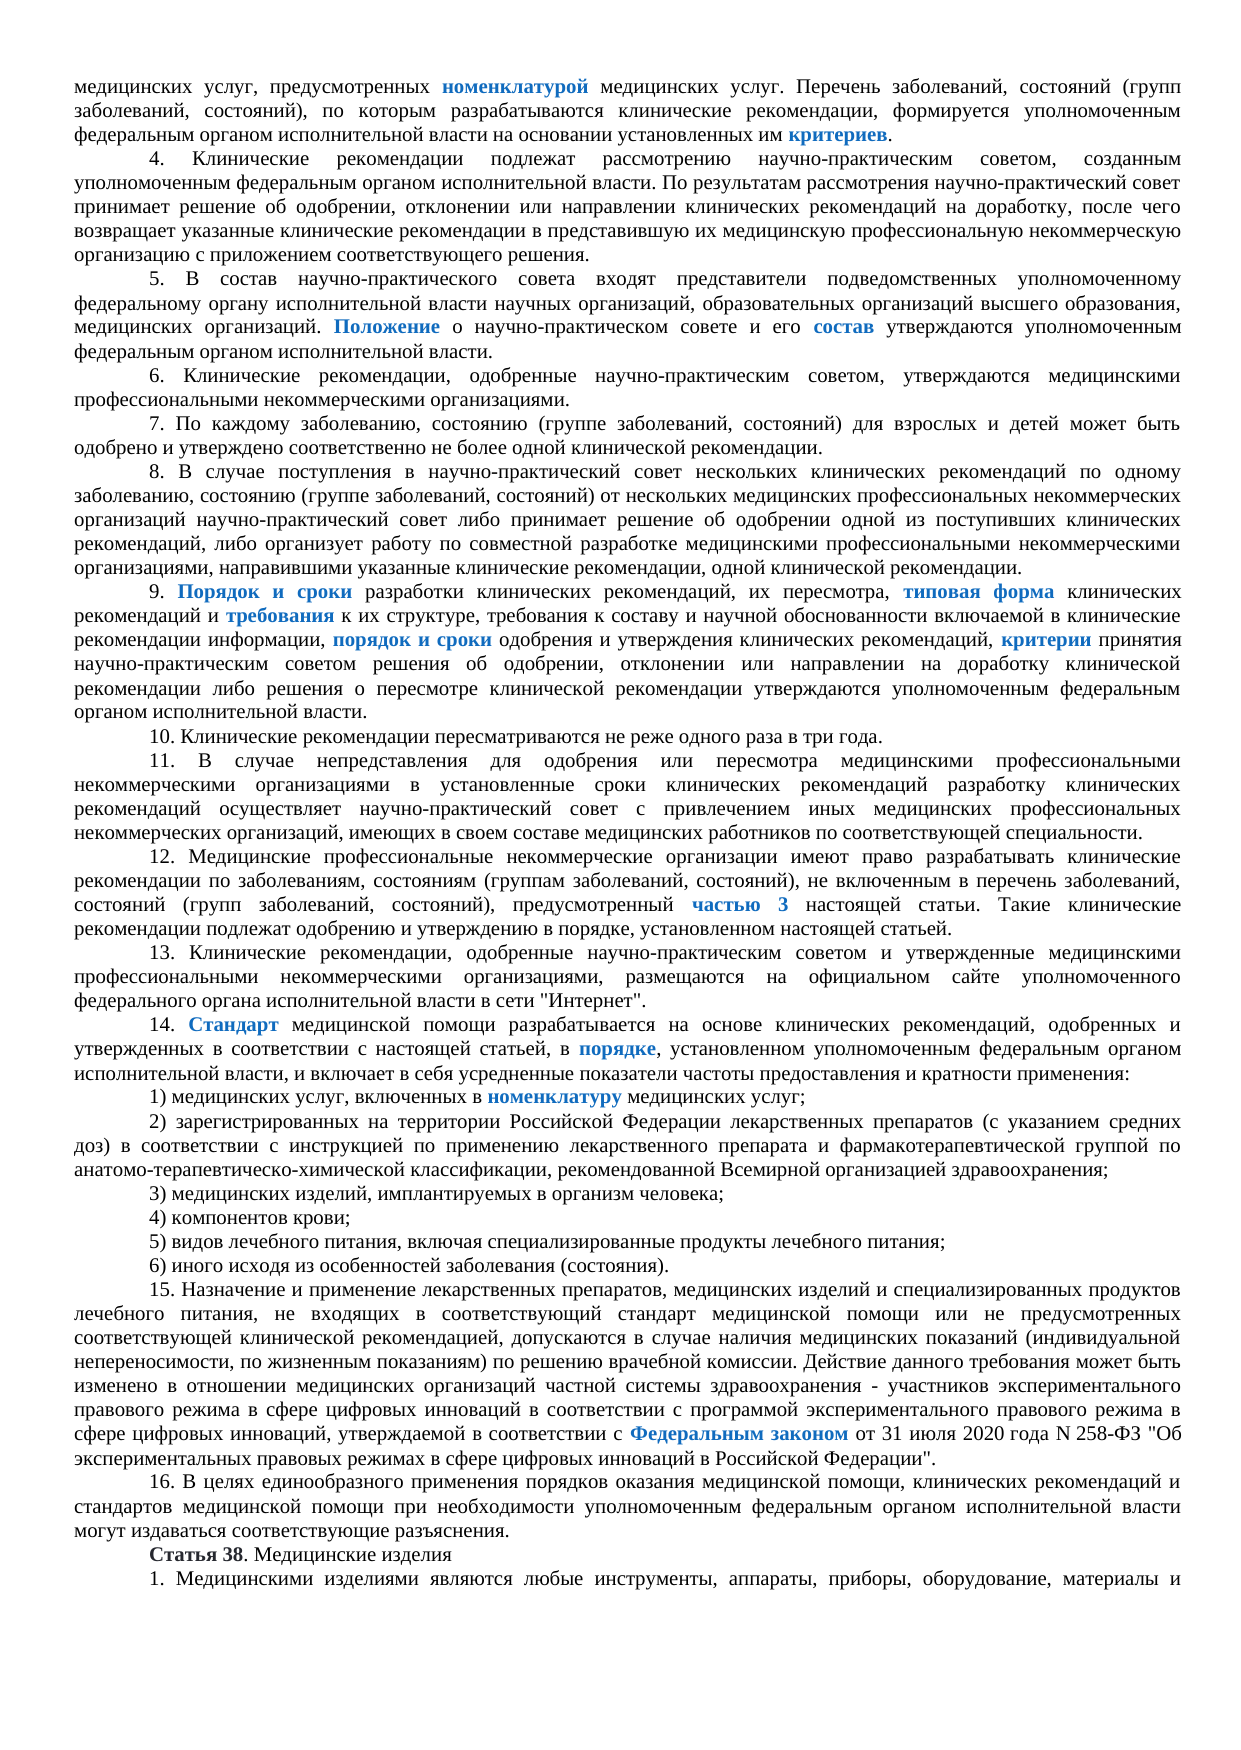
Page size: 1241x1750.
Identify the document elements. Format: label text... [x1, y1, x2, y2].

text 13. Клинические рекомендации, одобренные научно-практическим советом и утвержденные медицинскими профессиональными некоммерческими организациями, размещаются на официальном сайте уполномоченного федерального органа исполнительной власти в сети "Интернет". [74, 940, 1182, 1012]
text 15. Назначение и применение лекарственных препаратов, медицинских изделий и специализированных продуктов лечебного питания, не входящих в соответствующий стандарт медицинской помощи или не предусмотренных соответствующей клинической рекомендацией, допускаются в случае наличия медицинских показаний (индивидуальной непереносимости, по жизненным показаниям) по решению врачебной комиссии. Действие данного требования может быть изменено в отношении медицинских организаций частной системы здравоохранения - участников экспериментального правового режима в сфере цифровых инноваций в соответствии с программой экспериментального правового режима в сфере цифровых инноваций, утверждаемой в соответствии с Федеральным законом от 31 июля 2020 года N 258-ФЗ "Об экспериментальных правовых режимах в сфере цифровых инноваций в Российской Федерации". [74, 1277, 1182, 1469]
text 10. Клинические рекомендации пересматриваются не реже одного раза в три года. [74, 723, 1182, 748]
text 6) иного исходя из особенностей заболевания (состояния). [74, 1253, 1182, 1277]
text 5. В состав научно-практического совета входят представители подведомственных уполномоченному федеральному органу исполнительной власти научных организаций, образовательных организаций высшего образования, медицинских организаций. Положение о научно-практическом совете и его состав утверждаются уполномоченным федеральным органом исполнительной власти. [74, 266, 1182, 363]
text Статья 38. Медицинские изделия [149, 1542, 1182, 1566]
text 12. Медицинские профессиональные некоммерческие организации имеют право разрабатывать клинические рекомендации по заболеваниям, состояниям (группам заболеваний, состояний), не включенным в перечень заболеваний, состояний (групп заболеваний, состояний), предусмотренный частью 3 настоящей статьи. Такие клинические рекомендации подлежат одобрению и утверждению в порядке, установленном настоящей статьей. [74, 844, 1182, 940]
text 6. Клинические рекомендации, одобренные научно-практическим советом, утверждаются медицинскими профессиональными некоммерческими организациями. [74, 363, 1182, 411]
text 11. В случае непредставления для одобрения или пересмотра медицинскими профессиональными некоммерческими организациями в установленные сроки клинических рекомендаций разработку клинических рекомендаций осуществляет научно-практический совет с привлечением иных медицинских профессиональных некоммерческих организаций, имеющих в своем составе медицинских работников по соответствующей специальности. [74, 748, 1182, 844]
text 5) видов лечебного питания, включая специализированные продукты лечебного питания; [74, 1229, 1182, 1253]
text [74, 74, 1182, 146]
text 16. В целях единообразного применения порядков оказания медицинской помощи, клинических рекомендаций и стандартов медицинской помощи при необходимости уполномоченным федеральным органом исполнительной власти могут издаваться соответствующие разъяснения. [74, 1469, 1182, 1542]
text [74, 1566, 1182, 1590]
text 2) зарегистрированных на территории Российской Федерации лекарственных препаратов (с указанием средних доз) в соответствии с инструкцией по применению лекарственного препарата и фармакотерапевтической группой по анатомо-терапевтическо-химической классификации, рекомендованной Всемирной организацией здравоохранения; [74, 1108, 1182, 1181]
text 9. Порядок и сроки разработки клинических рекомендаций, их пересмотра, типовая форма клинических рекомендаций и требования к их структуре, требования к составу и научной обоснованности включаемой в клинические рекомендации информации, порядок и сроки одобрения и утверждения клинических рекомендаций, критерии принятия научно-практическим советом решения об одобрении, отклонении или направлении на доработку клинической рекомендации либо решения о пересмотре клинической рекомендации утверждаются уполномоченным федеральным органом исполнительной власти. [74, 579, 1182, 723]
text 4. Клинические рекомендации подлежат рассмотрению научно-практическим советом, созданным уполномоченным федеральным органом исполнительной власти. По результатам рассмотрения научно-практический совет принимает решение об одобрении, отклонении или направлении клинических рекомендаций на доработку, после чего возвращает указанные клинические рекомендации в представившую их медицинскую профессиональную некоммерческую организацию с приложением соответствующего решения. [74, 146, 1182, 266]
text 4) компонентов крови; [74, 1205, 1182, 1229]
text 8. В случае поступления в научно-практический совет нескольких клинических рекомендаций по одному заболеванию, состоянию (группе заболеваний, состояний) от нескольких медицинских профессиональных некоммерческих организаций научно-практический совет либо принимает решение об одобрении одной из поступивших клинических рекомендаций, либо организует работу по совместной разработке медицинскими профессиональными некоммерческими организациями, направившими указанные клинические рекомендации, одной клинической рекомендации. [74, 459, 1182, 579]
text 1) медицинских услуг, включенных в номенклатуру медицинских услуг; [74, 1084, 1182, 1108]
text 3) медицинских изделий, имплантируемых в организм человека; [74, 1181, 1182, 1205]
text 14. Стандарт медицинской помощи разрабатывается на основе клинических рекомендаций, одобренных и утвержденных в соответствии с настоящей статьей, в порядке, установленном уполномоченным федеральным органом исполнительной власти, и включает в себя усредненные показатели частоты предоставления и кратности применения: [74, 1012, 1182, 1084]
text 7. По каждому заболеванию, состоянию (группе заболеваний, состояний) для взрослых и детей может быть одобрено и утверждено соответственно не более одной клинической рекомендации. [74, 411, 1182, 459]
